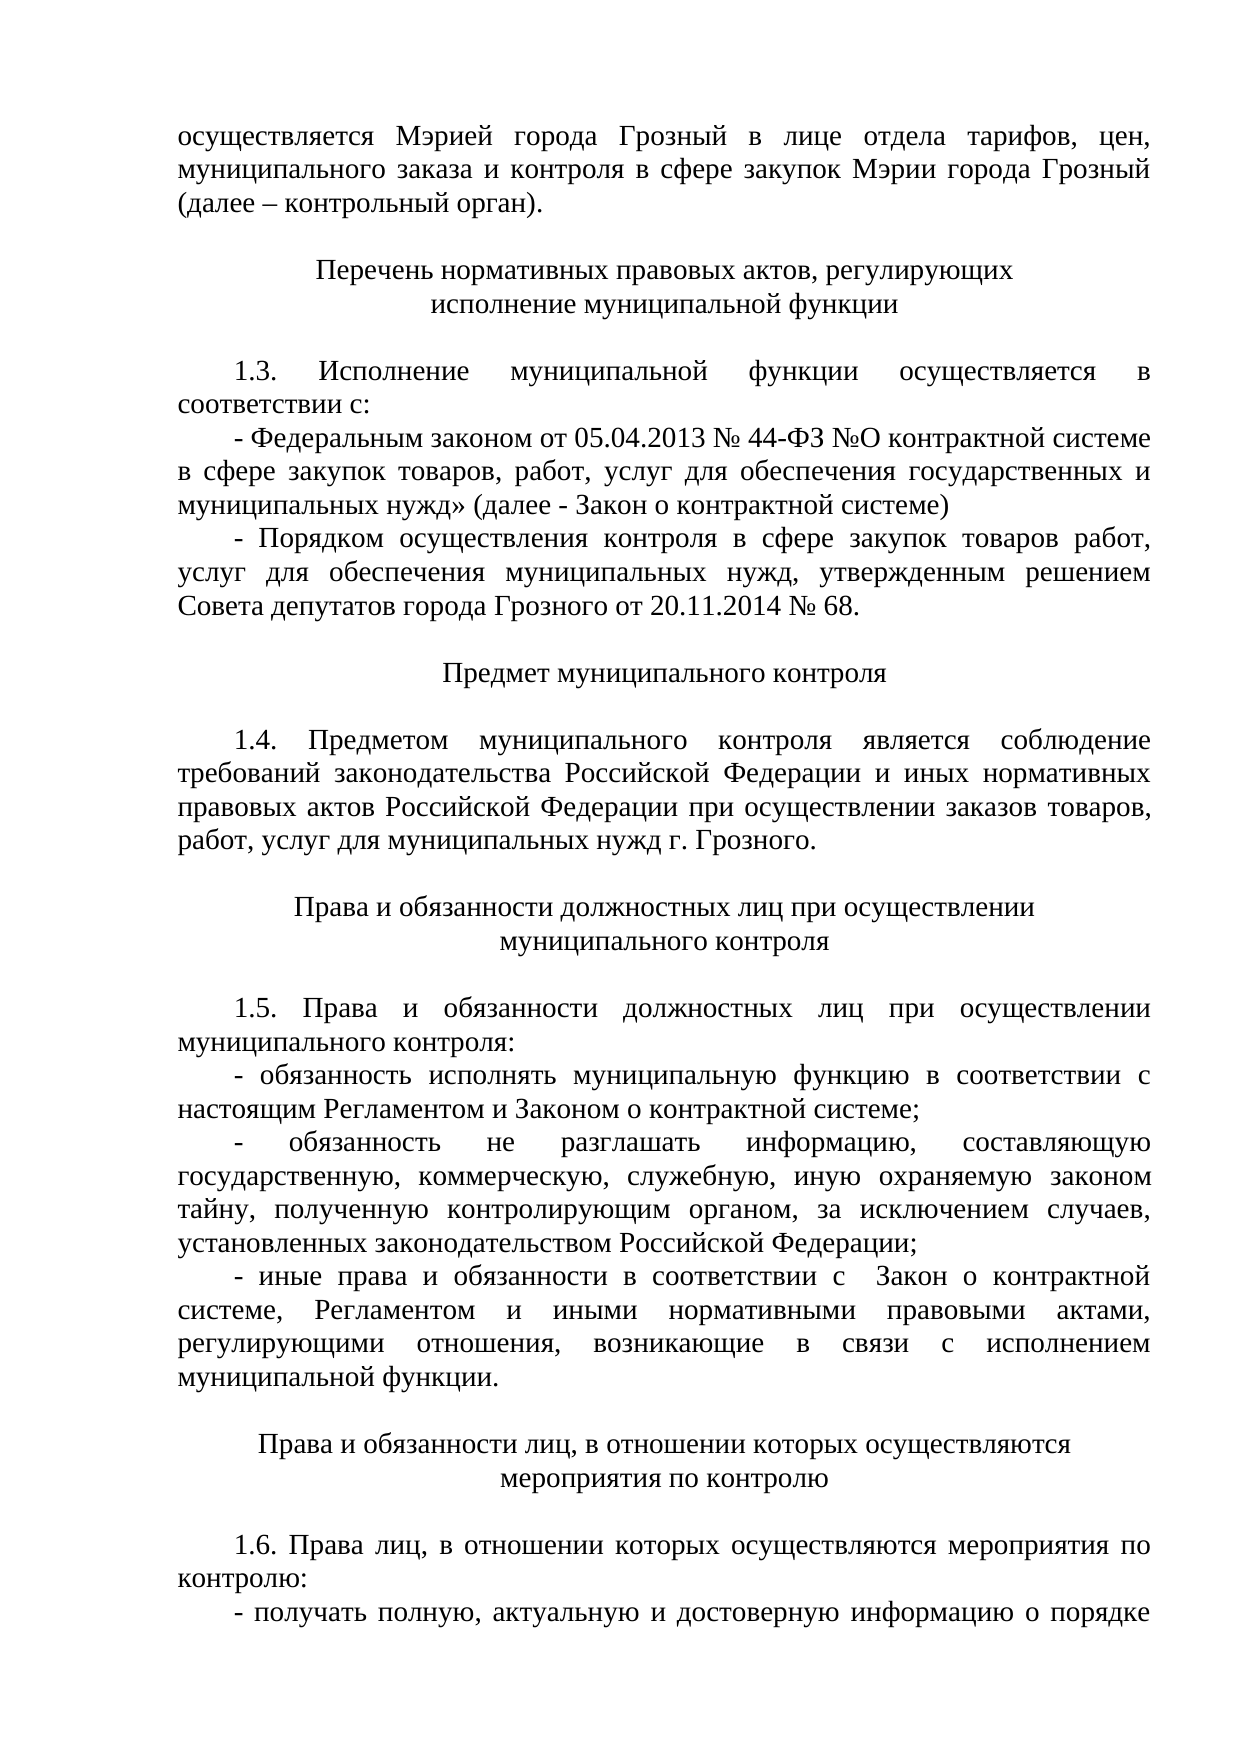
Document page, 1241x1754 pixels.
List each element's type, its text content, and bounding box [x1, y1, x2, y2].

text исполнение муниципальной функции [177, 286, 1152, 319]
text - обязанность исполнять муниципальную функцию в соответствии с настоящим Регламентом и Законом о контрактной системе; [177, 1057, 1152, 1124]
text 1.6. Права лиц, в отношении которых осуществляются мероприятия по контролю: [177, 1527, 1152, 1594]
text - Федеральным законом от 05.04.2013 № 44-ФЗ №О контрактной системе в сфере закупок товаров, работ, услуг для обеспечения государственных и муниципальных нужд» (далее - Закон о контрактной системе) [177, 420, 1152, 521]
text Перечень нормативных правовых актов, регулирующих [177, 252, 1152, 286]
text 1.3. Исполнение муниципальной функции осуществляется в соответствии с: [177, 353, 1152, 420]
text 1.4. Предметом муниципального контроля является соблюдение требований законодательства Российской Федерации и иных нормативных правовых актов Российской Федерации при осуществлении заказов товаров, работ, услуг для муниципальных нужд г. Грозного. [177, 722, 1152, 856]
text Предмет муниципального контроля [177, 655, 1152, 688]
text - Порядком осуществления контроля в сфере закупок товаров работ, услуг для обеспечения муниципальных нужд, утвержденным решением Совета депутатов города Грозного от 20.11.2014 № 68. [177, 521, 1152, 621]
text - иные права и обязанности в соответствии с Закон о контрактной системе, Регламентом и иными нормативными правовыми актами, регулирующими отношения, возникающие в связи с исполнением муниципальной функции. [177, 1258, 1152, 1393]
text 1.5. Права и обязанности должностных лиц при осуществлении муниципального контроля: [177, 990, 1152, 1057]
text Права и обязанности лиц, в отношении которых осуществляются [177, 1426, 1152, 1460]
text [177, 1594, 1152, 1627]
text муниципального контроля [177, 923, 1152, 957]
text - обязанность не разглашать информацию, составляющую государственную, коммерческую, служебную, иную охраняемую законом тайну, полученную контролирующим органом, за исключением случаев, установленных законодательством Российской Федерации; [177, 1124, 1152, 1258]
text Права и обязанности должностных лиц при осуществлении [177, 889, 1152, 923]
text мероприятия по контролю [177, 1460, 1152, 1493]
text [177, 118, 1152, 219]
